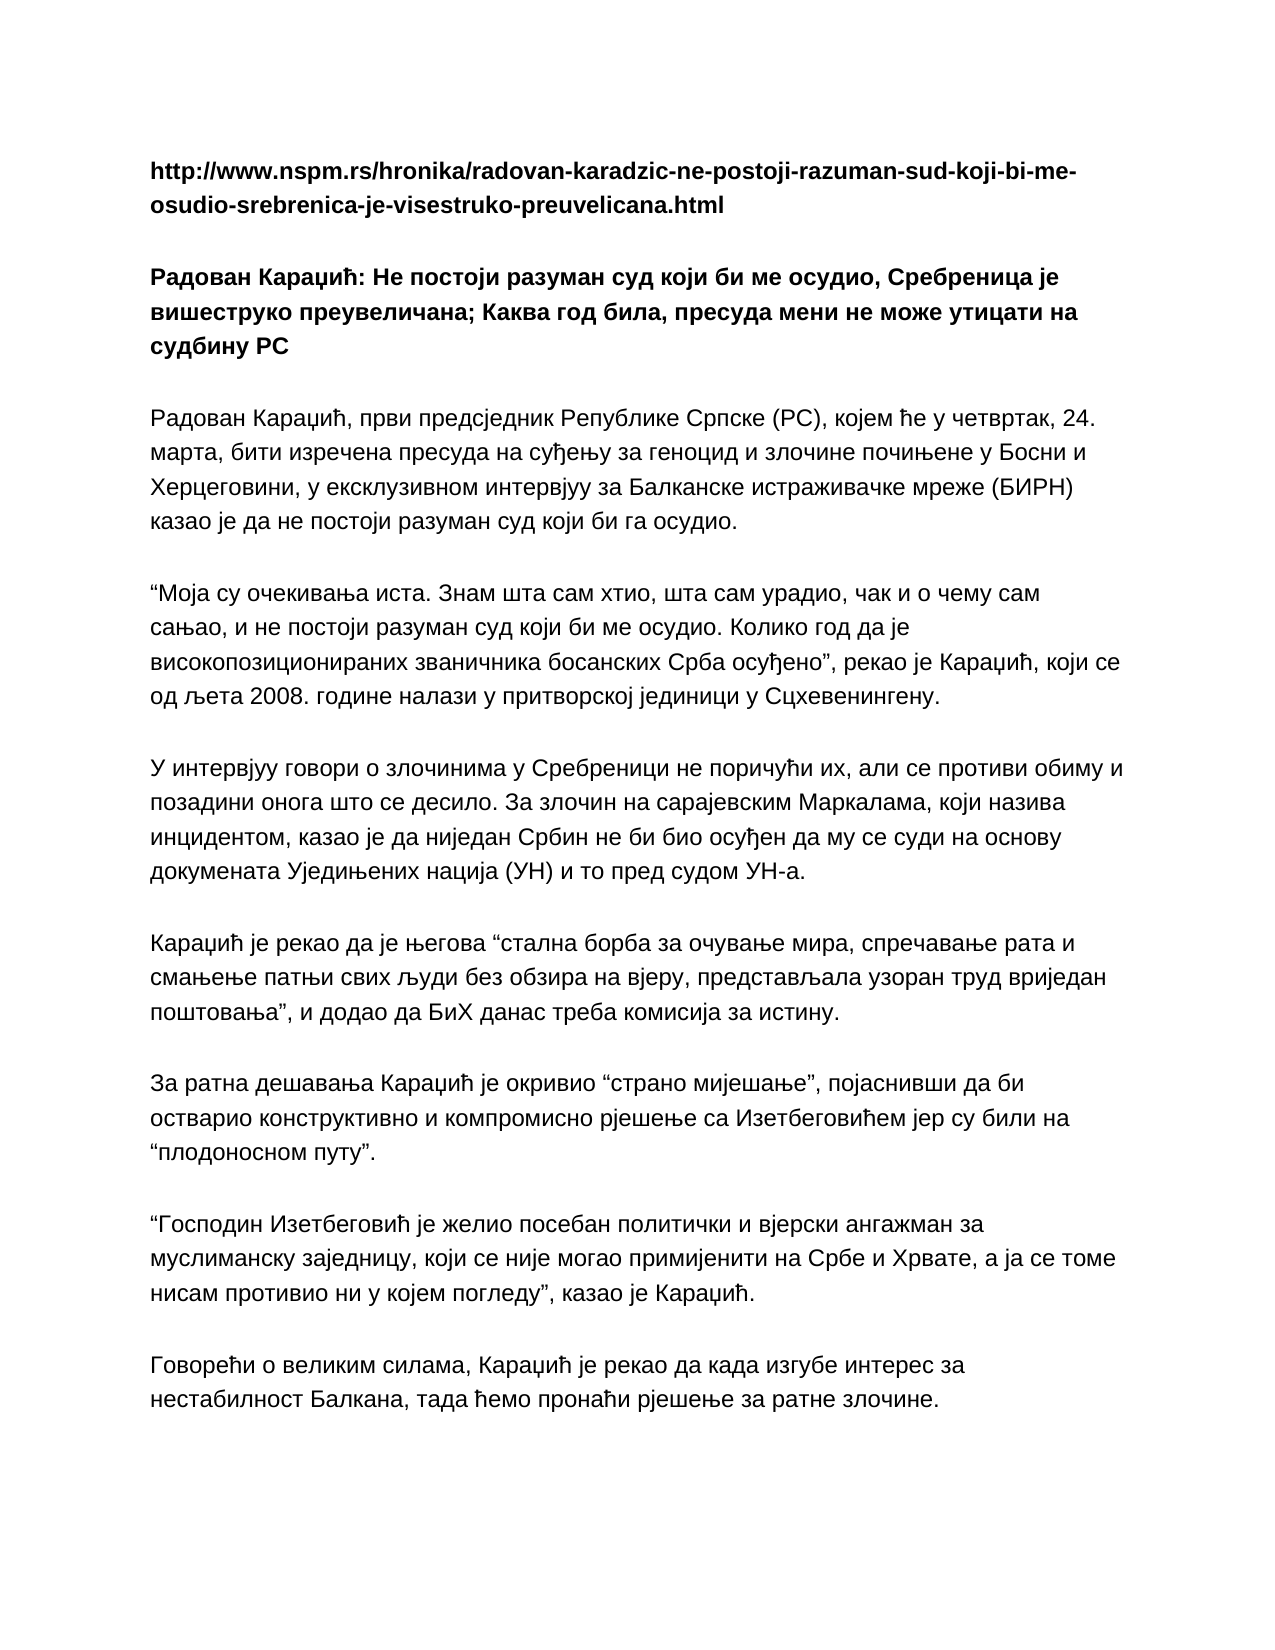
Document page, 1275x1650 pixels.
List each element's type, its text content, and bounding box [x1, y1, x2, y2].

text “Господин Изетбеговић је желио посебан политички и вјерски ангажман за муслиманску заједницу, који се није могао примијенити на Србе и Хрвате, а ја се томе нисам противио ни у којем погледу”, казао је Караџић. [150, 1203, 1125, 1306]
text У интервјуу говори о злочинима у Сребреници не поричући их, али се противи обиму и позадини онога што се десило. За злочин на сарајевским Маркалама, који назива инцидентом, казао је да ниједан Србин не би био осуђен да му се суди на основу докумената Уједињених нација (УН) и то пред судом УН-а. [150, 747, 1125, 884]
text Караџић је рекао да је његова “стална борба за очување мира, спречавање рата и смањење патњи свих људи без обзира на вјеру, представљала узоран труд вриједан поштовања”, и додао да БиХ данас треба комисија за истину. [150, 922, 1125, 1025]
text За ратна дешавања Караџић је окривио “страно мијешање”, појаснивши да би остварио конструктивно и компромисно рјешење са Изетбеговићем јер су били на “плодоносном путу”. [150, 1062, 1125, 1166]
text Говорећи о великим силама, Караџић је рекао да када изгубе интерес за нестабилност Балкана, тада ћемо пронаћи рјешење за ратне злочине. [150, 1344, 1125, 1412]
text Радован Караџић, први предсједник Републике Српске (РС), којем ће у четвртак, 24. марта, бити изречена пресуда на суђењу за геноцид и злочине почињене у Босни и Херцеговини, у ексклузивном интервјуу за Балканске истраживачке мреже (БИРН) казао је да не постоји разуман суд који би га осудио. [150, 397, 1125, 534]
text “Моја су очекивања иста. Знам шта сам хтио, шта сам урадио, чак и о чему сам сањао, и не постоји разуман суд који би ме осудио. Колико год да је високопозиционираних званичника босанских Срба осуђено”, рекао је Караџић, који се од љета 2008. године налази у притворској јединици у Сцхевенингену. [150, 572, 1125, 709]
text Радован Караџић: Не постоји разуман суд који би ме осудио, Сребреница је вишеструко преувеличана; Каква год била, пресуда мени не може утицати на судбину РС [150, 256, 1125, 359]
text http://www.nspm.rs/hronika/radovan-karadzic-ne-postoji-razuman-sud-koji-bi-me-osudio-srebrenica-je-visestruko-preuvelicana.html [150, 150, 1125, 219]
